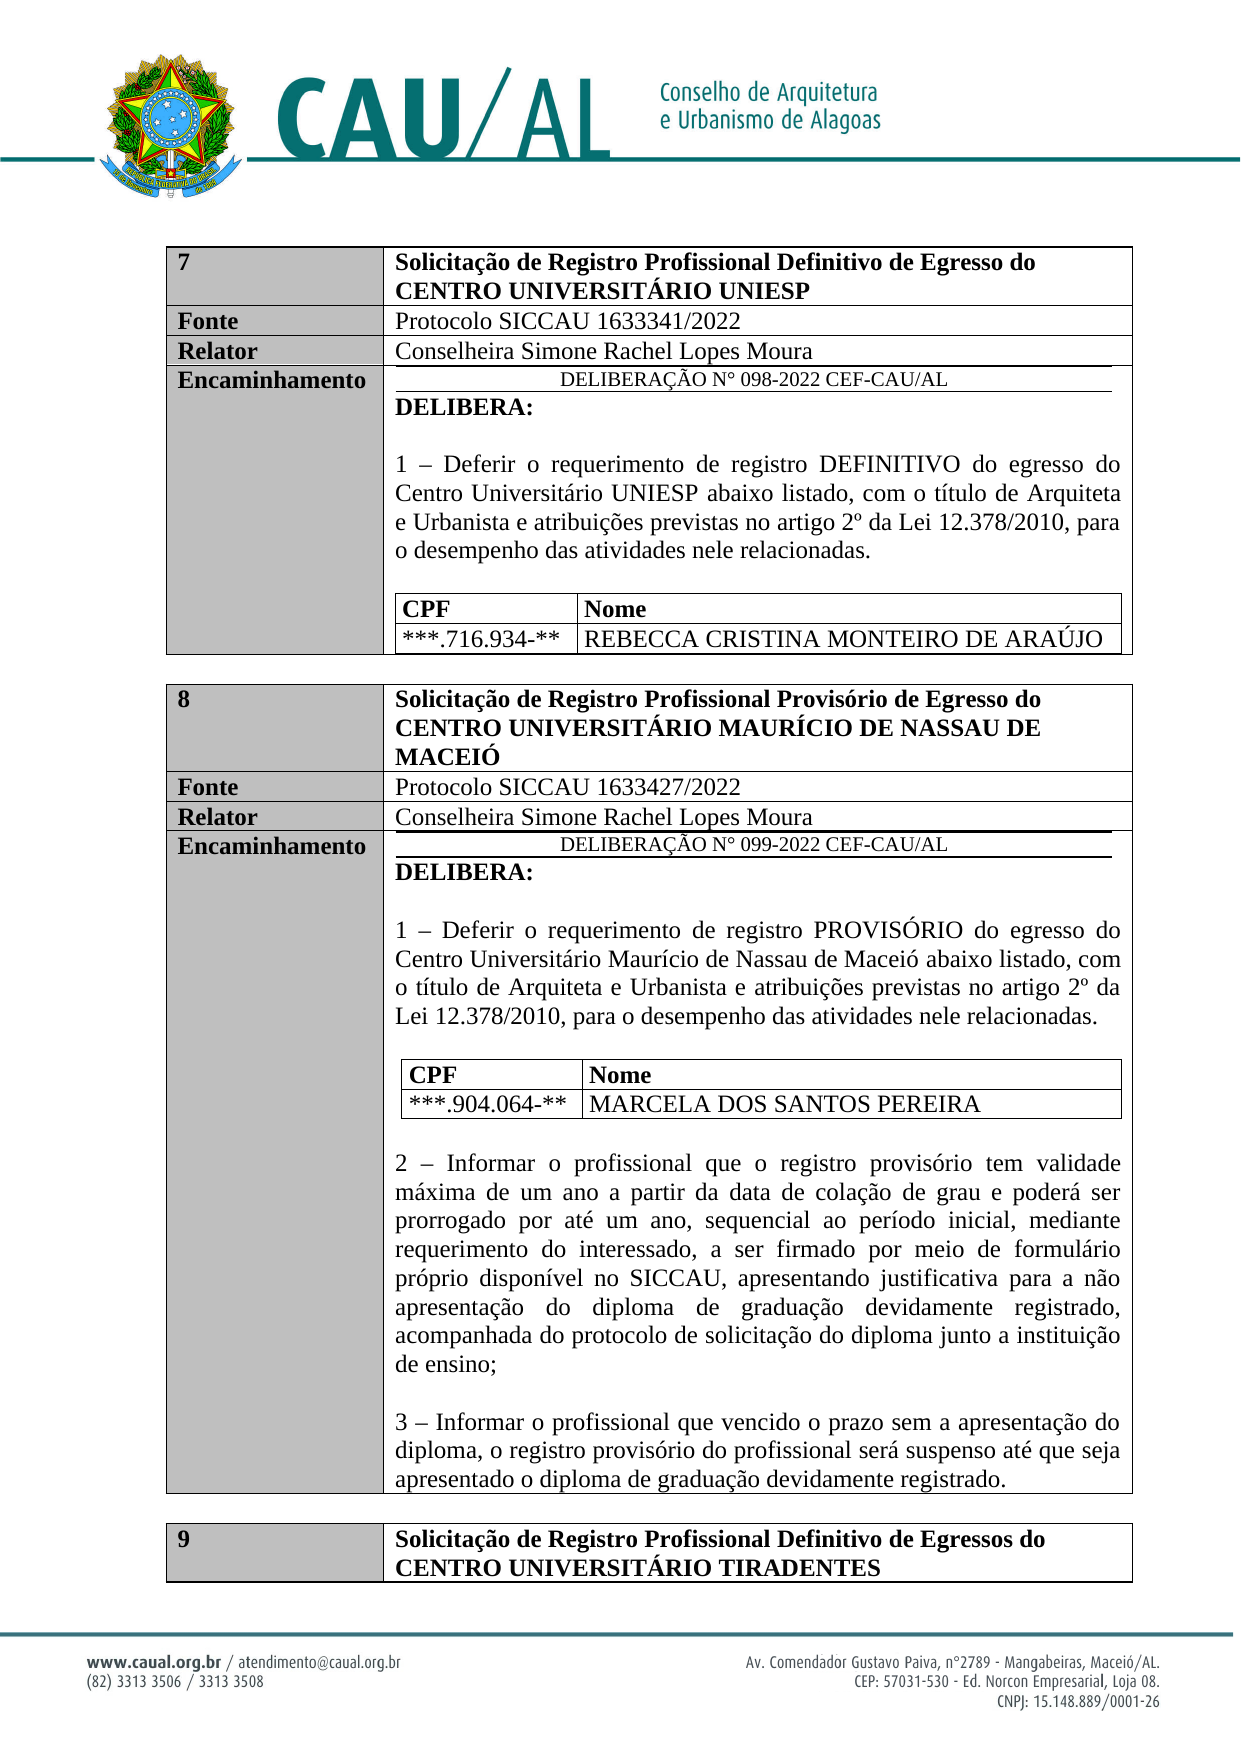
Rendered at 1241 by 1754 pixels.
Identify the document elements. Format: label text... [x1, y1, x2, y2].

table_header Solicitação de Registro Profissional Provisório de Egresso do CENTRO UNIVERSITÁRIO MAURÍCIO DE NASSAU DE MACEIÓ [384, 685, 1132, 771]
table_cell Conselheira Simone Rachel Lopes Moura [384, 336, 1132, 364]
table_cell Protocolo SICCAU 1633427/2022 [384, 772, 1132, 801]
table_cell Relator [167, 336, 383, 364]
picture [0, 50, 1241, 202]
table_cell Relator [167, 802, 383, 830]
table_cell DELIBERA: 1 – Deferir o requerimento de registro DEFINITIVO do egresso do Centro Universitário UNIESP abaixo listado, com o título de Arquiteta e Urbanista e atribuições previstas no artigo 2º da Lei 12.378/2010, para o desempenho das atividades nele relacionadas. [384, 366, 1132, 654]
table_cell Protocolo SICCAU 1633341/2022 [384, 306, 1132, 335]
table_header Solicitação de Registro Profissional Definitivo de Egressos do CENTRO UNIVERSITÁRIO TIRADENTES [384, 1524, 1132, 1581]
table_cell Fonte [167, 306, 383, 335]
table_cell Conselheira Simone Rachel Lopes Moura [384, 802, 1132, 830]
table_cell DELIBERA: 1 – Deferir o requerimento de registro PROVISÓRIO do egresso do Centro Universitário Maurício de Nassau de Maceió abaixo listado, com o título de Arquiteta e Urbanista e atribuições previstas no artigo 2º da Lei 12.378/2010, para o desempenho das atividades nele relacionadas. 2 – Informar o profissional que o registro provisório tem validade máxima de um ano a partir da data de colação de grau e poderá ser prorrogado por até um ano, sequencial ao período inicial, mediante requerimento do interessado, a ser firmado por meio de formulário próprio disponível no SICCAU, apresentando justificativa para a não apresentação do diploma de graduação devidamente registrado, acompanhada do protocolo de solicitação do diploma junto a instituição de ensino; 3 – Informar o profissional que vencido o prazo sem a apresentação do diploma, o registro provisório do profissional será suspenso até que seja apresentado o diploma de graduação devidamente registrado. [384, 831, 1132, 1493]
table_header 9 [167, 1524, 383, 1581]
picture [0, 1632, 1234, 1711]
table_header 7 [167, 248, 383, 305]
table_cell Encaminhamento [167, 366, 383, 654]
table_header Solicitação de Registro Profissional Definitivo de Egresso do CENTRO UNIVERSITÁRIO UNIESP [384, 248, 1132, 305]
table_cell Encaminhamento [167, 831, 383, 1493]
table_header 8 [167, 685, 383, 771]
table_cell Fonte [167, 772, 383, 801]
